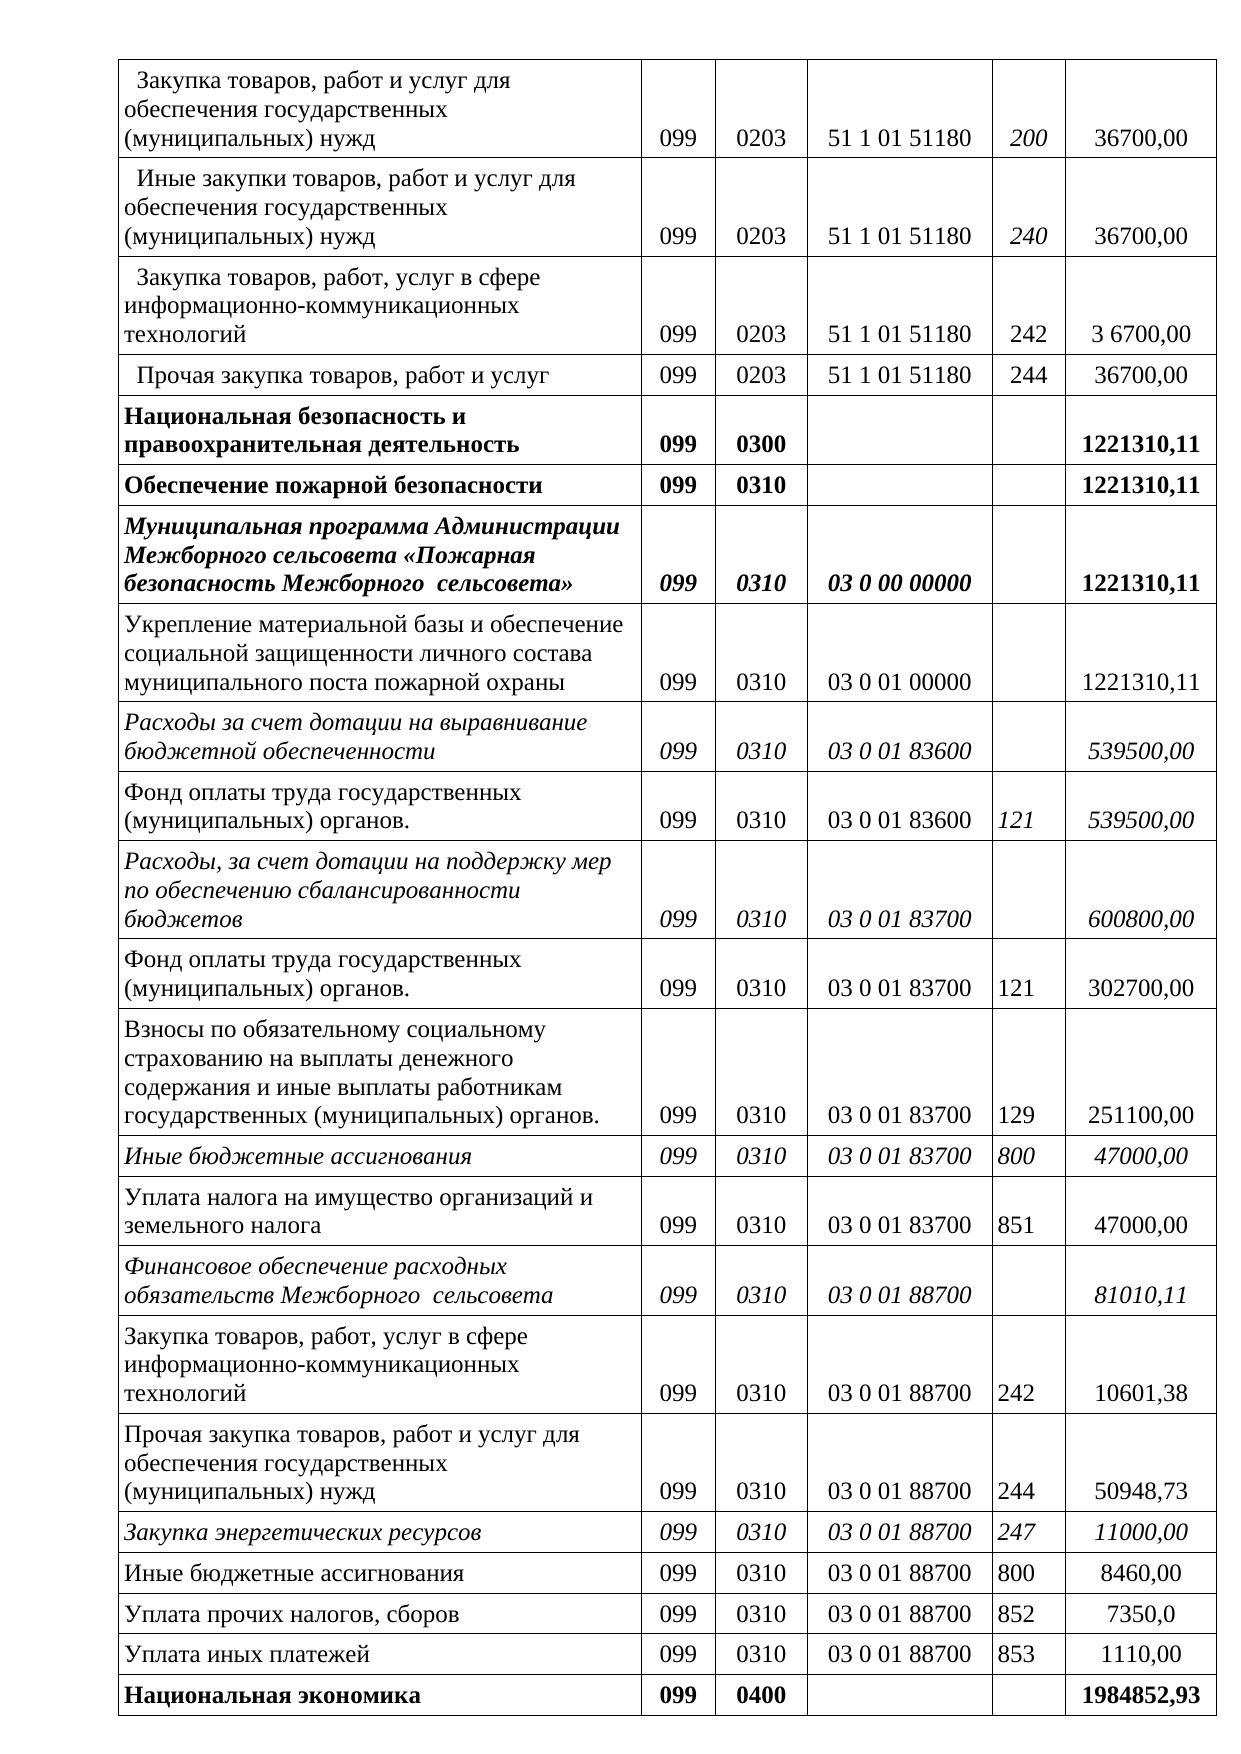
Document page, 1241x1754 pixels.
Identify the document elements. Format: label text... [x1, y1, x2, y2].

table_cell 8460,00 [1066, 1553, 1216, 1592]
table_cell 03 0 01 83600 [808, 772, 992, 840]
table_cell 3 6700,00 [1066, 257, 1216, 354]
table_cell 099 [642, 939, 715, 1008]
table_cell 800 [993, 1553, 1065, 1592]
table_cell [808, 396, 992, 464]
table_cell 247 [993, 1512, 1065, 1552]
table_cell 1221310,11 [1066, 506, 1216, 603]
table_cell [808, 465, 992, 505]
table_cell 0310 [716, 465, 807, 505]
table_cell Иные бюджетные ассигнования [119, 1136, 641, 1176]
table_cell 099 [642, 702, 715, 771]
table_cell 03 0 01 83700 [808, 939, 992, 1008]
table_cell 099 [642, 1009, 715, 1135]
table_cell Расходы, за счет дотации на поддержку мер по обеспечению сбалансированности бюджетов [119, 841, 641, 938]
table_cell 03 0 01 83700 [808, 1009, 992, 1135]
table_cell 099 [642, 355, 715, 394]
table_cell [993, 1675, 1065, 1714]
table_cell 0300 [716, 396, 807, 464]
table_cell Расходы за счет дотации на выравнивание бюджетной обеспеченности [119, 702, 641, 771]
table_cell Уплата налога на имущество организаций и земельного налога [119, 1177, 641, 1245]
table_cell 099 [642, 1177, 715, 1245]
table_cell Обеспечение пожарной безопасности [119, 465, 641, 505]
table_cell 099 [642, 1246, 715, 1314]
table_cell 51 1 01 51180 [808, 60, 992, 157]
table_cell 099 [642, 465, 715, 505]
table_cell 0310 [716, 1414, 807, 1511]
table_cell 099 [642, 158, 715, 256]
table_cell 03 0 01 88700 [808, 1553, 992, 1592]
table_cell 539500,00 [1066, 772, 1216, 840]
table_cell Закупка товаров, работ, услуг в сфере информационно-коммуникационных технологий [119, 1316, 641, 1413]
table_cell 36700,00 [1066, 60, 1216, 157]
table_cell 47000,00 [1066, 1136, 1216, 1176]
table_cell Иные бюджетные ассигнования [119, 1553, 641, 1592]
table_cell 0310 [716, 1512, 807, 1552]
table_cell Взносы по обязательному социальному страхованию на выплаты денежного содержания и иные выплаты работникам государственных (муниципальных) органов. [119, 1009, 641, 1135]
table_cell 129 [993, 1009, 1065, 1135]
table_cell 03 0 01 83600 [808, 702, 992, 771]
table_cell 51 1 01 51180 [808, 355, 992, 394]
table_cell 51 1 01 51180 [808, 158, 992, 256]
table_cell [993, 396, 1065, 464]
table_cell 121 [993, 772, 1065, 840]
table_cell 0203 [716, 60, 807, 157]
table_cell 851 [993, 1177, 1065, 1245]
table_cell 852 [993, 1594, 1065, 1633]
table_cell 099 [642, 1594, 715, 1633]
table_cell 099 [642, 257, 715, 354]
table_cell Национальная безопасность и правоохранительная деятельность [119, 396, 641, 464]
table_cell Фонд оплаты труда государственных (муниципальных) органов. [119, 939, 641, 1008]
table_cell 240 [993, 158, 1065, 256]
table_cell 03 0 01 83700 [808, 841, 992, 938]
table_cell 0310 [716, 604, 807, 701]
table_cell 03 0 00 00000 [808, 506, 992, 603]
table_cell Закупка товаров, работ, услуг в сфере информационно-коммуникационных технологий [119, 257, 641, 354]
table_cell 51 1 01 51180 [808, 257, 992, 354]
table_cell 03 0 01 83700 [808, 1177, 992, 1245]
table_cell 0310 [716, 506, 807, 603]
table_cell 200 [993, 60, 1065, 157]
table_cell 600800,00 [1066, 841, 1216, 938]
table_cell Прочая закупка товаров, работ и услуг [119, 355, 641, 394]
table_cell 302700,00 [1066, 939, 1216, 1008]
table_cell [993, 465, 1065, 505]
table_cell 03 0 01 88700 [808, 1414, 992, 1511]
table_cell [808, 1675, 992, 1714]
table_cell 0310 [716, 1177, 807, 1245]
table_cell Уплата иных платежей [119, 1634, 641, 1674]
table_cell 099 [642, 1414, 715, 1511]
table_cell Закупка энергетических ресурсов [119, 1512, 641, 1552]
table_cell Уплата прочих налогов, сборов [119, 1594, 641, 1633]
table_cell 242 [993, 257, 1065, 354]
table_cell [993, 506, 1065, 603]
table_cell 099 [642, 1136, 715, 1176]
table_cell 03 0 01 00000 [808, 604, 992, 701]
table_cell 0310 [716, 1246, 807, 1314]
table_cell Прочая закупка товаров, работ и услуг для обеспечения государственных (муниципальных) нужд [119, 1414, 641, 1511]
table_cell 0400 [716, 1675, 807, 1714]
table_cell 0310 [716, 939, 807, 1008]
table_cell 121 [993, 939, 1065, 1008]
table_cell 800 [993, 1136, 1065, 1176]
table_cell 1984852,93 [1066, 1675, 1216, 1714]
table_cell [993, 604, 1065, 701]
table_cell Иные закупки товаров, работ и услуг для обеспечения государственных (муниципальных) нужд [119, 158, 641, 256]
table_cell 7350,0 [1066, 1594, 1216, 1633]
table_cell Закупка товаров, работ и услуг для обеспечения государственных (муниципальных) нужд [119, 60, 641, 157]
table_cell 03 0 01 88700 [808, 1594, 992, 1633]
table_cell 03 0 01 88700 [808, 1246, 992, 1314]
table_cell 099 [642, 60, 715, 157]
table_cell 0203 [716, 355, 807, 394]
table_cell 0310 [716, 1634, 807, 1674]
table_cell 099 [642, 1553, 715, 1592]
table_cell 03 0 01 88700 [808, 1634, 992, 1674]
table_cell 1110,00 [1066, 1634, 1216, 1674]
table_cell 36700,00 [1066, 355, 1216, 394]
table_cell 03 0 01 88700 [808, 1512, 992, 1552]
table_cell 0310 [716, 702, 807, 771]
table_cell 03 0 01 88700 [808, 1316, 992, 1413]
table_cell 50948,73 [1066, 1414, 1216, 1511]
table_cell 099 [642, 1634, 715, 1674]
table_cell 1221310,11 [1066, 396, 1216, 464]
table_cell 099 [642, 1316, 715, 1413]
table_cell 539500,00 [1066, 702, 1216, 771]
table_cell 251100,00 [1066, 1009, 1216, 1135]
table_cell 242 [993, 1316, 1065, 1413]
table_cell 03 0 01 83700 [808, 1136, 992, 1176]
table_cell Финансовое обеспечение расходных обязательств Межборного сельсовета [119, 1246, 641, 1314]
table_cell 099 [642, 1675, 715, 1714]
table_cell 0310 [716, 841, 807, 938]
table_cell 0203 [716, 257, 807, 354]
table_cell 099 [642, 396, 715, 464]
table_cell [993, 841, 1065, 938]
table_cell 0310 [716, 1553, 807, 1592]
table_cell 099 [642, 604, 715, 701]
table_cell 47000,00 [1066, 1177, 1216, 1245]
table_cell 099 [642, 1512, 715, 1552]
table_cell Национальная экономика [119, 1675, 641, 1714]
table_cell 0310 [716, 1594, 807, 1633]
table_cell 1221310,11 [1066, 604, 1216, 701]
table_cell 0310 [716, 1009, 807, 1135]
table_cell 0310 [716, 1316, 807, 1413]
table_cell [993, 1246, 1065, 1314]
table_cell 244 [993, 1414, 1065, 1511]
table_cell 1221310,11 [1066, 465, 1216, 505]
table_cell 36700,00 [1066, 158, 1216, 256]
table_cell 11000,00 [1066, 1512, 1216, 1552]
table_cell Фонд оплаты труда государственных (муниципальных) органов. [119, 772, 641, 840]
table_cell 853 [993, 1634, 1065, 1674]
table_cell 0203 [716, 158, 807, 256]
table_cell 244 [993, 355, 1065, 394]
table_cell [993, 702, 1065, 771]
table_cell Укрепление материальной базы и обеспечение социальной защищенности личного состава муниципального поста пожарной охраны [119, 604, 641, 701]
table_cell 0310 [716, 772, 807, 840]
table_cell 0310 [716, 1136, 807, 1176]
table_cell 099 [642, 772, 715, 840]
table_cell Муниципальная программа Администрации Межборного сельсовета «Пожарная безопасность Межборного сельсовета» [119, 506, 641, 603]
table_cell 099 [642, 506, 715, 603]
table_cell 099 [642, 841, 715, 938]
table_cell 10601,38 [1066, 1316, 1216, 1413]
table_cell 81010,11 [1066, 1246, 1216, 1314]
